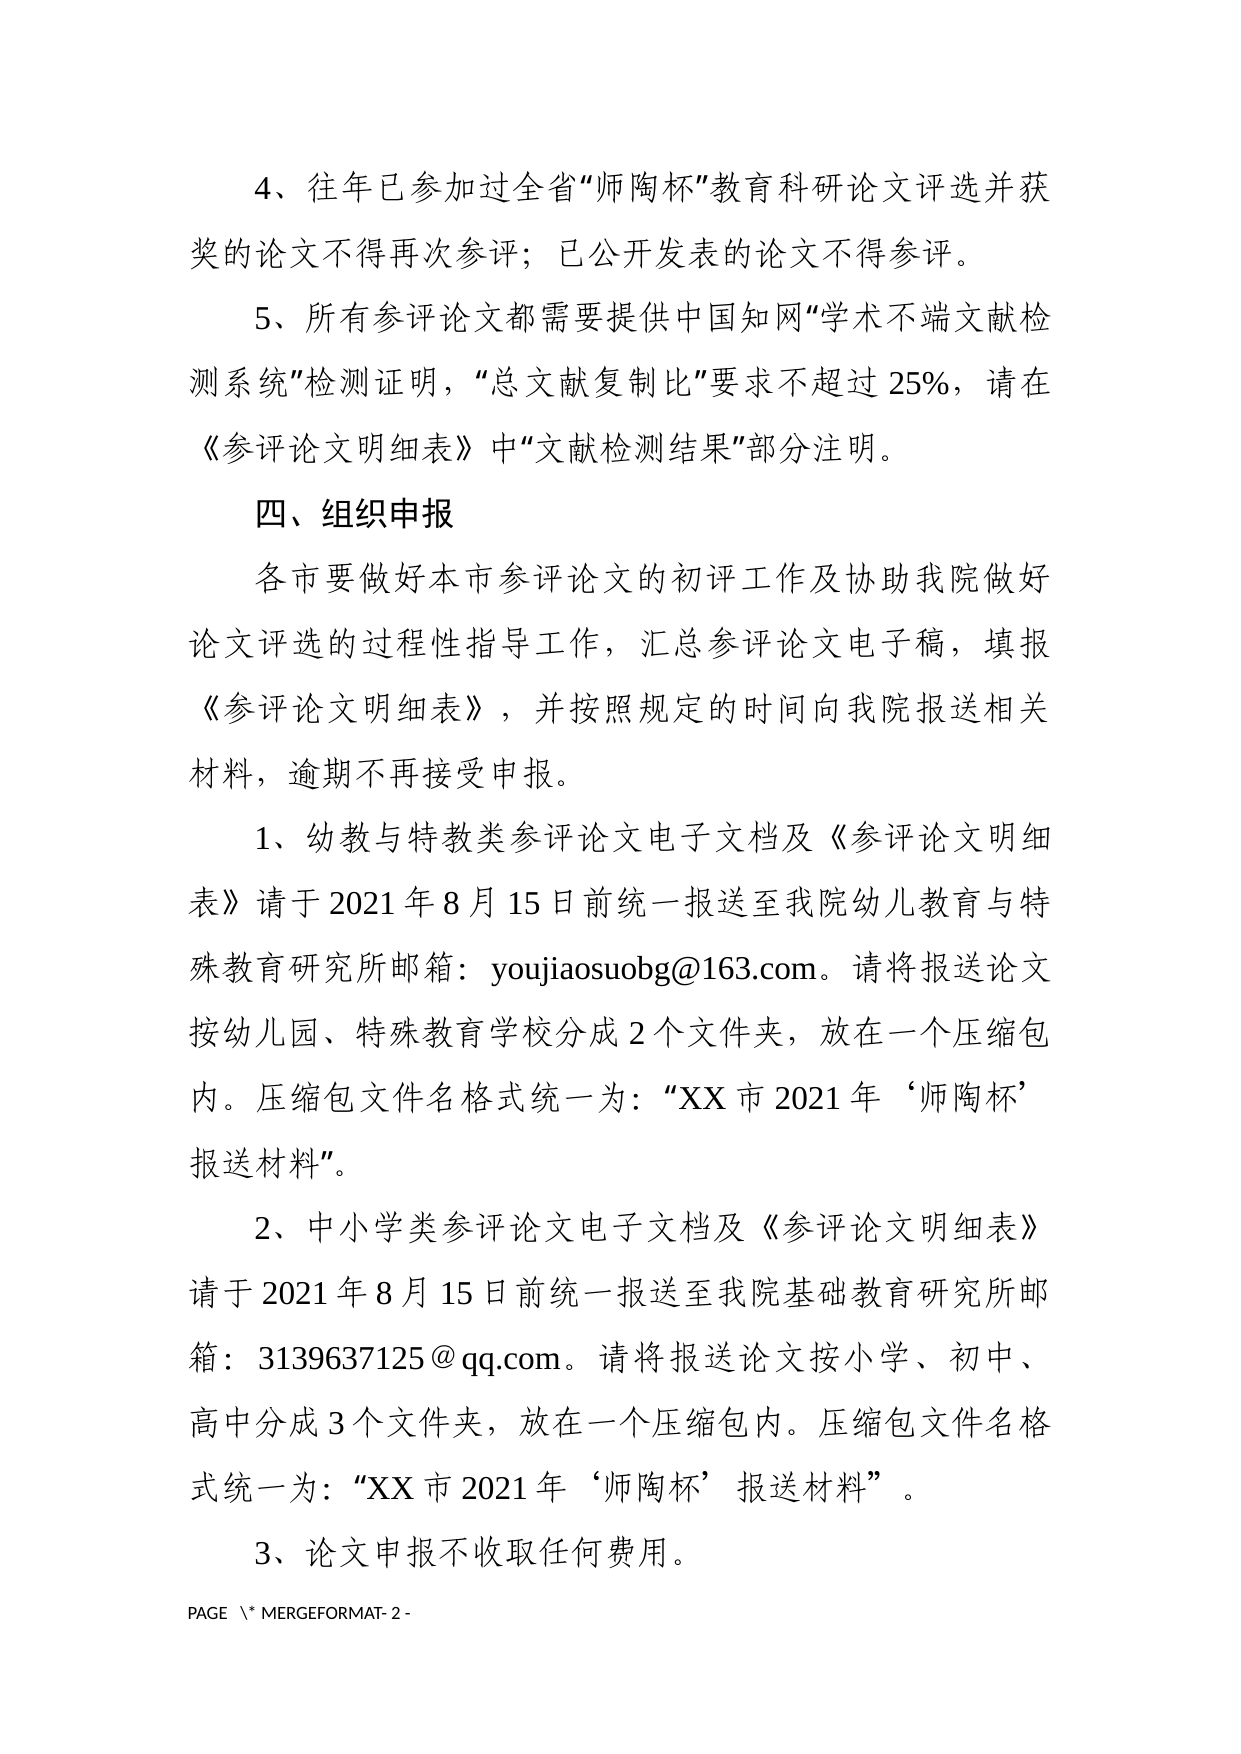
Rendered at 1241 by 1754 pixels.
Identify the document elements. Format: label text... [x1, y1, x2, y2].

list 中小学类参评论文电子文档及《参评论文明细表》请于2021年8月15日前统一报送至我院基础教育研究所邮箱：3139637125＠qq.com。请将报送论文按小学、初中、高中分成3个文件夹，放在一个压缩包内。压缩包文件名格式统一为：“XX市2021年‘师陶杯’报送材料”。 [187, 1194, 1053, 1519]
text 各市要做好本市参评论文的初评工作及协助我院做好论文评选的过程性指导工作，汇总参评论文电子稿，填报《参评论文明细表》，并按照规定的时间向我院报送相关材料，逾期不再接受申报。 [187, 544, 1053, 804]
text 3、论文申报不收取任何费用。 [187, 1519, 1053, 1584]
list 幼教与特教类参评论文电子文档及《参评论文明细表》请于2021年8月15日前统一报送至我院幼儿教育与特殊教育研究所邮箱：youjiaosuobg@163.com。请将报送论文按幼儿园、特殊教育学校分成2个文件夹，放在一个压缩包内。压缩包文件名格式统一为：“XX市2021年‘师陶杯’报送材料”。 [187, 804, 1053, 1194]
text 四、组织申报 [187, 479, 1053, 544]
text 5、所有参评论文都需要提供中国知网“学术不端文献检测系统”检测证明，“总文献复制比”要求不超过25%，请在《参评论文明细表》中“文献检测结果”部分注明。 [187, 284, 1053, 479]
text 4、往年已参加过全省“师陶杯”教育科研论文评选并获奖的论文不得再次参评；已公开发表的论文不得参评。 [187, 154, 1053, 284]
